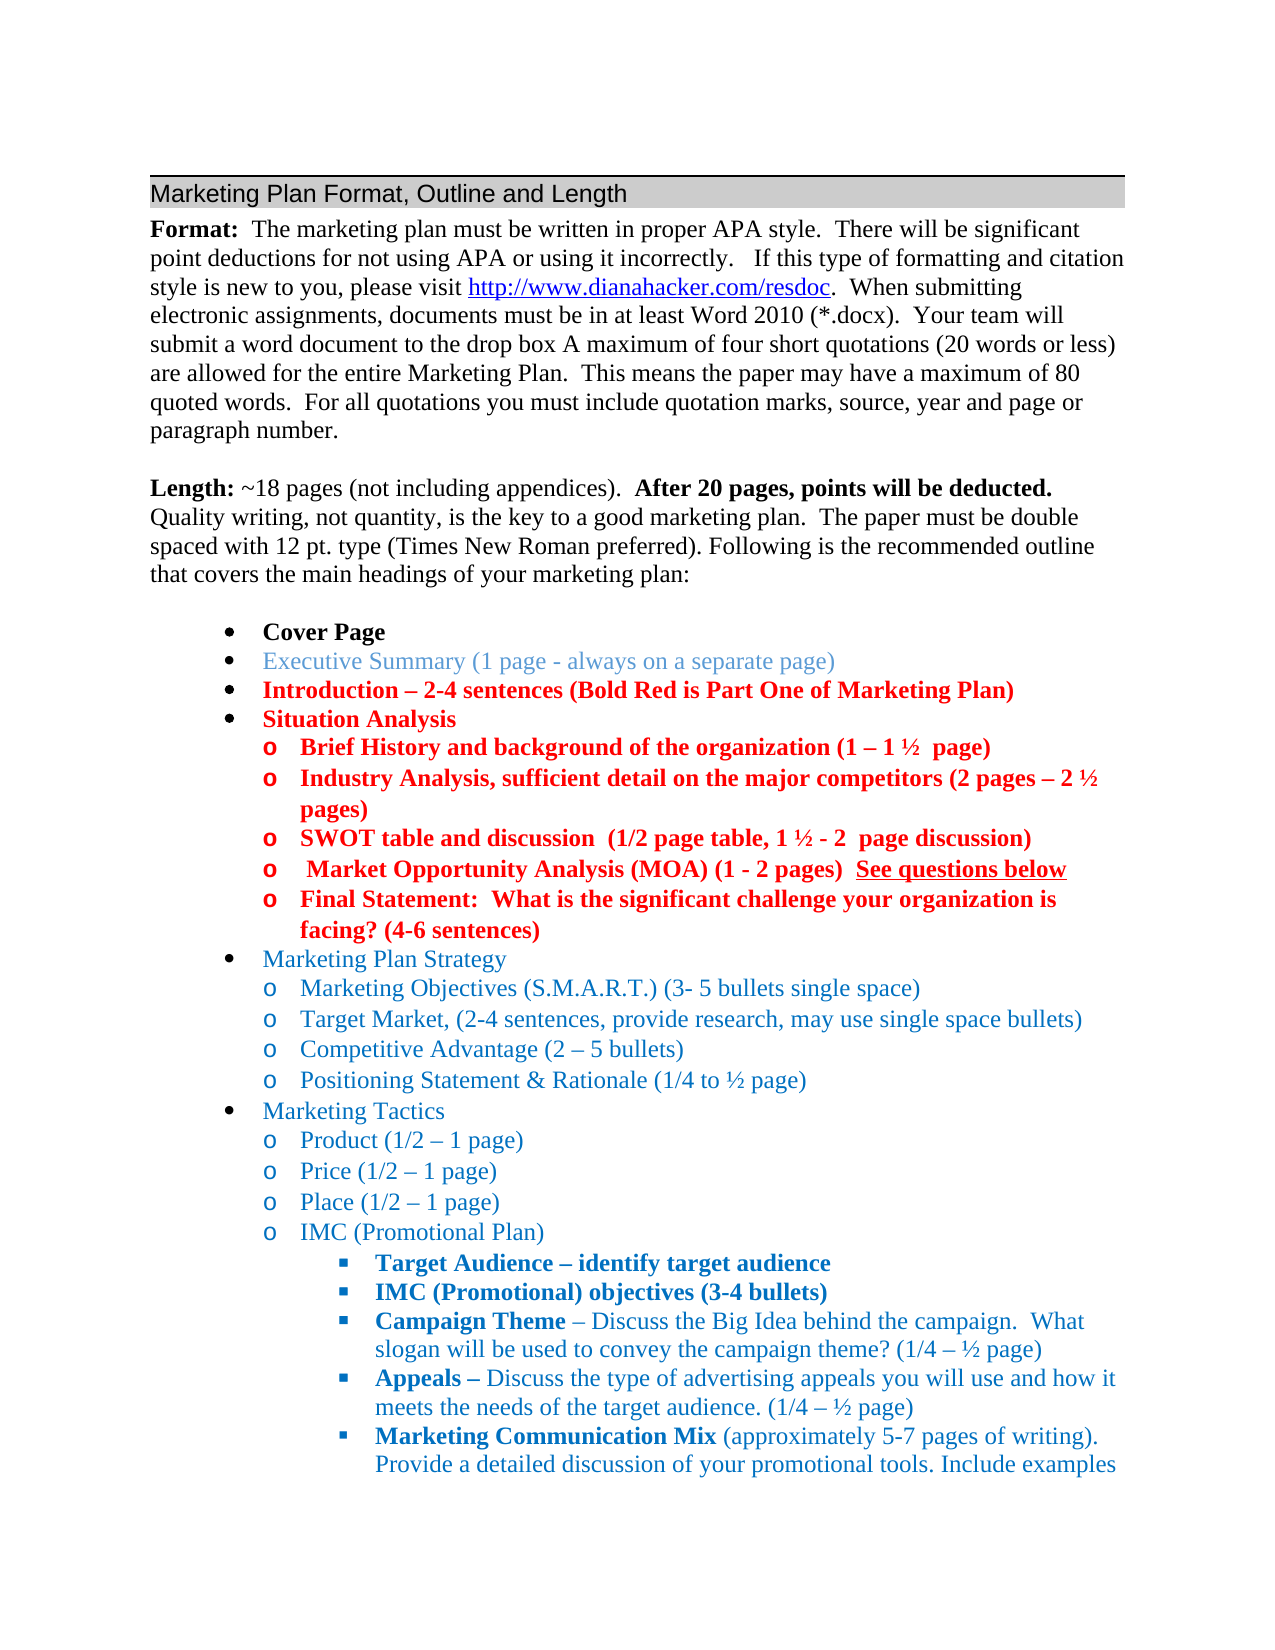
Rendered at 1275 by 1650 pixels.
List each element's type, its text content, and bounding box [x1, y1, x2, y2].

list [337, 1421, 1125, 1478]
list SWOT table and discussion (1/2 page table, 1 ½ - 2 page discussion) [262, 823, 1125, 854]
list Place (1/2 – 1 page) [262, 1187, 1125, 1217]
list Final Statement: What is the significant challenge your organization is facing? (4-6 sentences) [262, 884, 1125, 944]
list Price (1/2 – 1 page) [262, 1156, 1125, 1187]
list Target Audience – identify target audience [337, 1248, 1125, 1277]
list Introduction – 2-4 sentences (Bold Red is Part One of Marketing Plan) [225, 675, 1125, 704]
list Target Market, (2-4 sentences, provide research, may use single space bullets) [262, 1004, 1125, 1034]
list Marketing Objectives (S.M.A.R.T.) (3- 5 bullets single space) [262, 973, 1125, 1004]
list IMC (Promotional) objectives (3-4 bullets) [337, 1277, 1125, 1306]
list Campaign Theme – Discuss the Big Idea behind the campaign. What slogan will be used to convey the campaign theme? (1/4 – ½ page) [337, 1306, 1125, 1363]
list Marketing Tactics [225, 1096, 1125, 1125]
list Market Opportunity Analysis (MOA) (1 - 2 pages) See questions below [262, 854, 1125, 884]
list Positioning Statement & Rationale (1/4 to ½ page) [262, 1065, 1125, 1096]
list Appeals – Discuss the type of advertising appeals you will use and how it meets the needs of the target audience. (1/4 – ½ page) [337, 1363, 1125, 1421]
list Competitive Advantage (2 – 5 bullets) [262, 1034, 1125, 1065]
subtitle Marketing Plan Format, Outline and Length [150, 177, 1125, 208]
list Product (1/2 – 1 page) [262, 1125, 1125, 1156]
text Format: The marketing plan must be written in proper APA style. There will be significant point deductions for not using APA or using it incorrectly. If this type of formatting and citation style is new to you, please visit http://www.dianahacker.com/resdoc. When submitting electronic assignments, documents must be in at least Word 2010 (*.docx). Your team will submit a word document to the drop box A maximum of four short quotations (20 words or less) are allowed for the entire Marketing Plan. This means the paper may have a maximum of 80 quoted words. For all quotations you must include quotation marks, source, year and page or paragraph number. [150, 214, 1125, 444]
list IMC (Promotional Plan) [262, 1217, 1125, 1248]
list Brief History and background of the organization (1 – 1 ½ page) [262, 732, 1125, 763]
list Situation Analysis [225, 704, 1125, 732]
list Industry Analysis, sufficient detail on the major competitors (2 pages – 2 ½ pages) [262, 763, 1125, 823]
text Length: ~18 pages (not including appendices). After 20 pages, points will be deducted. Quality writing, not quantity, is the key to a good marketing plan. The paper must be double spaced with 12 pt. type (Times New Roman preferred). Following is the recommended outline that covers the main headings of your marketing plan: [150, 473, 1125, 588]
list Executive Summary (1 page - always on a separate page) [225, 646, 1125, 675]
list Cover Page [225, 617, 1125, 646]
list Marketing Plan Strategy [225, 944, 1125, 973]
